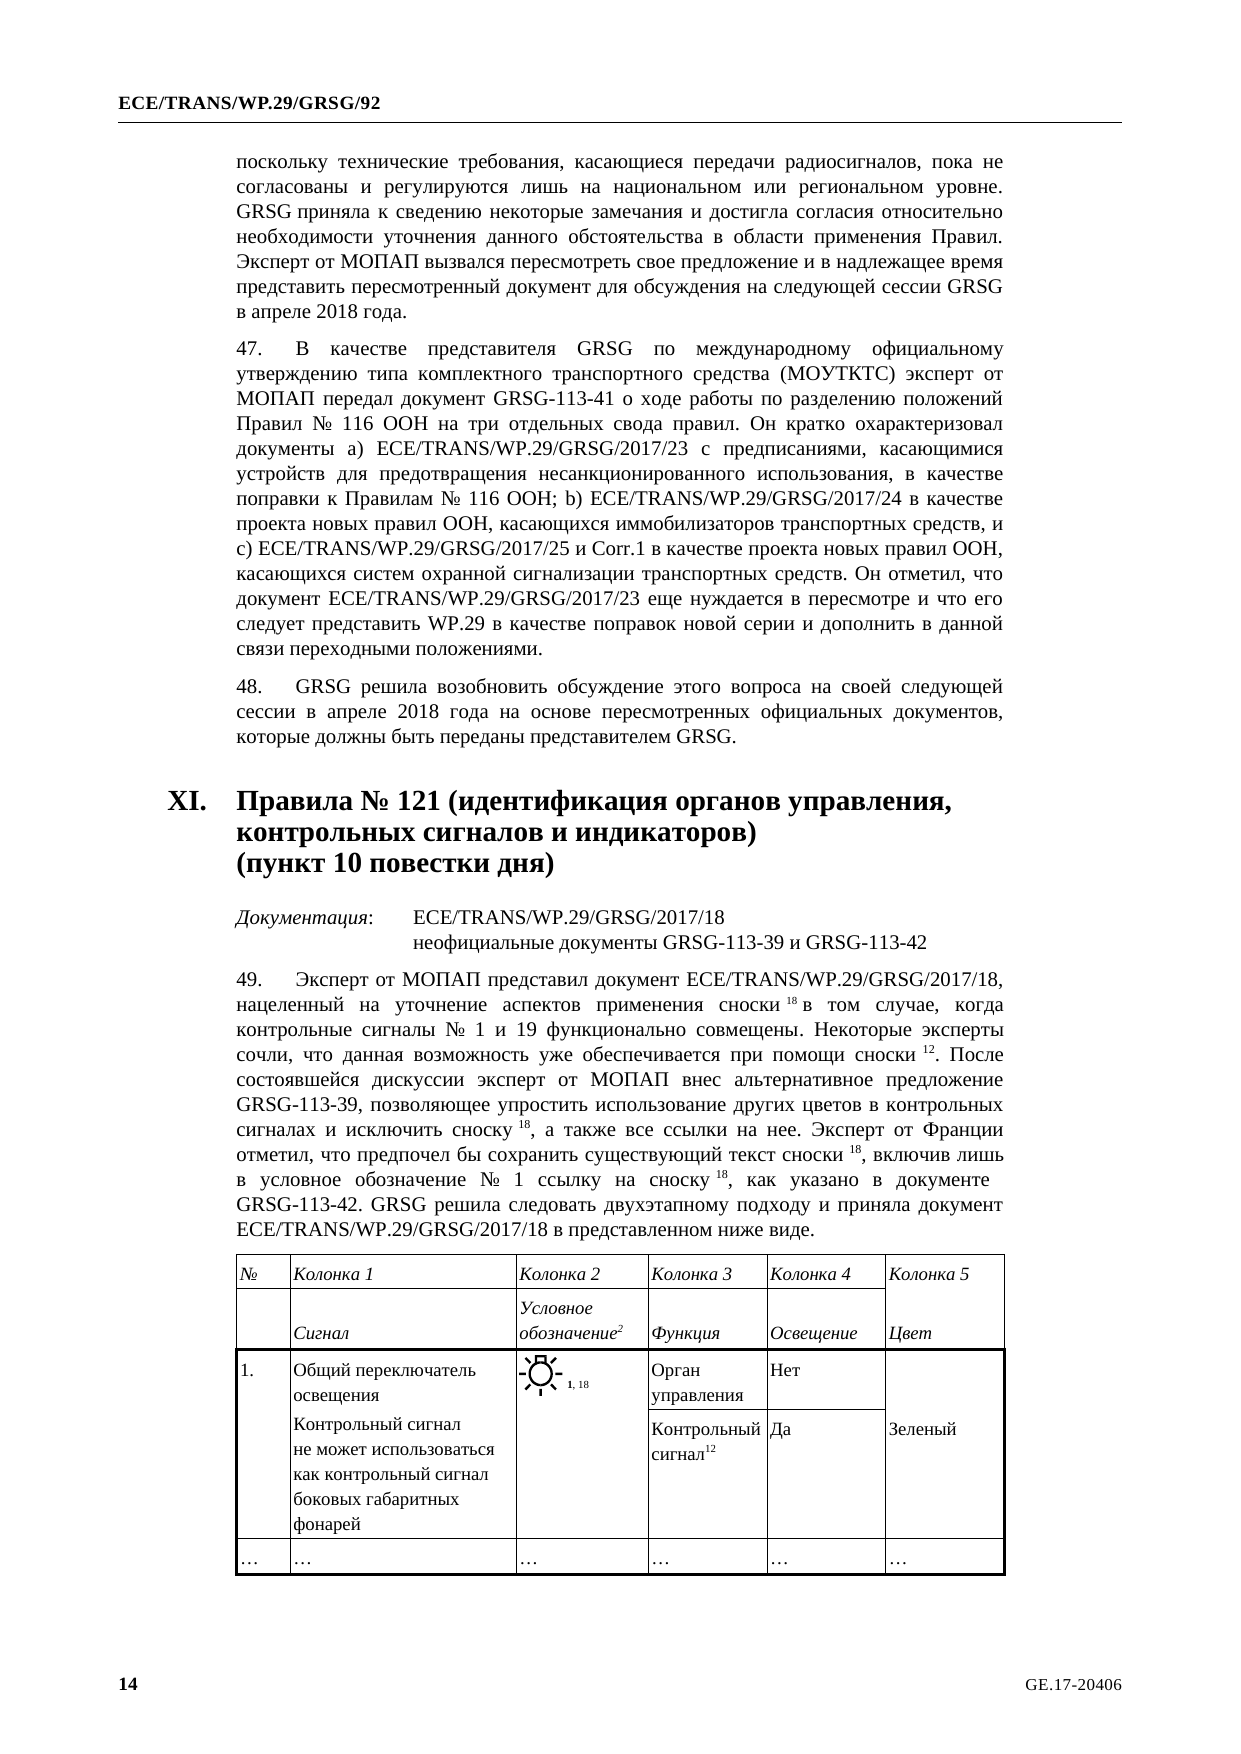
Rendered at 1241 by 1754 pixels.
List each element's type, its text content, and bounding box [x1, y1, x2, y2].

table_cell [237, 1289, 290, 1348]
table_header Колонка 4 [768, 1255, 885, 1288]
table_cell Зеленый [886, 1409, 1003, 1538]
table_cell Цвет [886, 1288, 1004, 1348]
text 49. Эксперт от МОПАП представил документ ECE/TRANS/WP.29/GRSG/2017/18, нацеленный на уточнение аспектов применения сноски 18 в том случае, когда контрольные сигналы № 1 и 19 функционально совмещены. Некоторые эксперты сочли, что данная возможность уже обеспечивается при помощи сноски 12. После состоявшейся дискуссии эксперт от МОПАП внес альтернативное предложение GRSG-113-39, позволяющее упростить использование других цветов в контрольных сигналах и исключить сноску 18, а также все ссылки на нее. Эксперт от Франции отметил, что предпочел бы сохранить существующий текст сноски 18, включив лишь в условное обозначение № 1 ссылку на сноску 18, как указано в документе GRSG-113-42. GRSG решила следовать двухэтапному подходу и приняла документ ECE/TRANS/WP.29/GRSG/2017/18 в представленном ниже виде. [236, 966, 1004, 1241]
text Документация: ECE/TRANS/WP.29/GRSG/2017/18 неофициальные документы GRSG-113-39 и GRSG-113-42 [236, 904, 1004, 954]
table_cell … [768, 1539, 885, 1573]
table_header № [237, 1255, 290, 1288]
table_cell Орган управления [649, 1351, 767, 1409]
table_cell Условное обозначение2 [517, 1289, 648, 1348]
text 48. GRSG решила возобновить обсуждение этого вопроса на своей следующей сессии в апреле 2018 года на основе пересмотренных официальных документов, которые должны быть переданы представителем GRSG. [236, 673, 1004, 748]
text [236, 148, 1004, 323]
table_cell Общий переключатель освещения Контрольный сигнал не может использоваться как контрольный сигнал боковых габаритных фонарей [291, 1351, 516, 1538]
table_cell Да [768, 1410, 885, 1538]
table_cell … [517, 1539, 648, 1573]
table_cell Контрольный сигнал12 [649, 1410, 767, 1538]
table_cell Нет [768, 1351, 885, 1409]
table_cell … [291, 1539, 516, 1573]
table_cell … [238, 1539, 290, 1573]
table_header Колонка 2 [517, 1255, 648, 1288]
table_cell 1. [238, 1351, 290, 1538]
table_cell … [886, 1539, 1003, 1573]
text XI. Правила № 121 (идентификация органов управления, контрольных сигналов и индикаторов) (пункт 10 повестки дня) [118, 785, 1004, 879]
table_header Колонка 3 [649, 1255, 767, 1288]
table_cell Освещение [768, 1289, 885, 1348]
table_header Колонка 5 [886, 1255, 1004, 1288]
table_cell Функция [649, 1289, 767, 1348]
table_cell [886, 1351, 1003, 1409]
table_header Колонка 1 [291, 1255, 516, 1288]
text 47. В качестве представителя GRSG по международному официальному утверждению типа комплектного транспортного средства (МОУТКТС) эксперт от МОПАП передал документ GRSG-113-41 о ходе работы по разделению положений Правил № 116 ООН на три отдельных свода правил. Он кратко охарактеризовал документы a) ECE/TRANS/WP.29/GRSG/2017/23 с предписаниями, касающимися устройств для предотвращения несанкционированного использования, в качестве поправки к Правилам № 116 ООН; b) ECE/TRANS/WP.29/GRSG/2017/24 в качестве проекта новых правил ООН, касающихся иммобилизаторов транспортных средств, и c) ECE/TRANS/WP.29/GRSG/2017/25 и Corr.1 в качестве проекта новых правил ООН, касающихся систем охранной сигнализации транспортных средств. Он отметил, что документ ECE/TRANS/WP.29/GRSG/2017/23 еще нуждается в пересмотре и что его следует представить WP.29 в качестве поправок новой серии и дополнить в данной связи переходными положениями. [236, 335, 1004, 660]
table_cell … [649, 1539, 767, 1573]
table_cell Сигнал [291, 1289, 516, 1348]
table_cell 1, 18 [517, 1351, 648, 1538]
